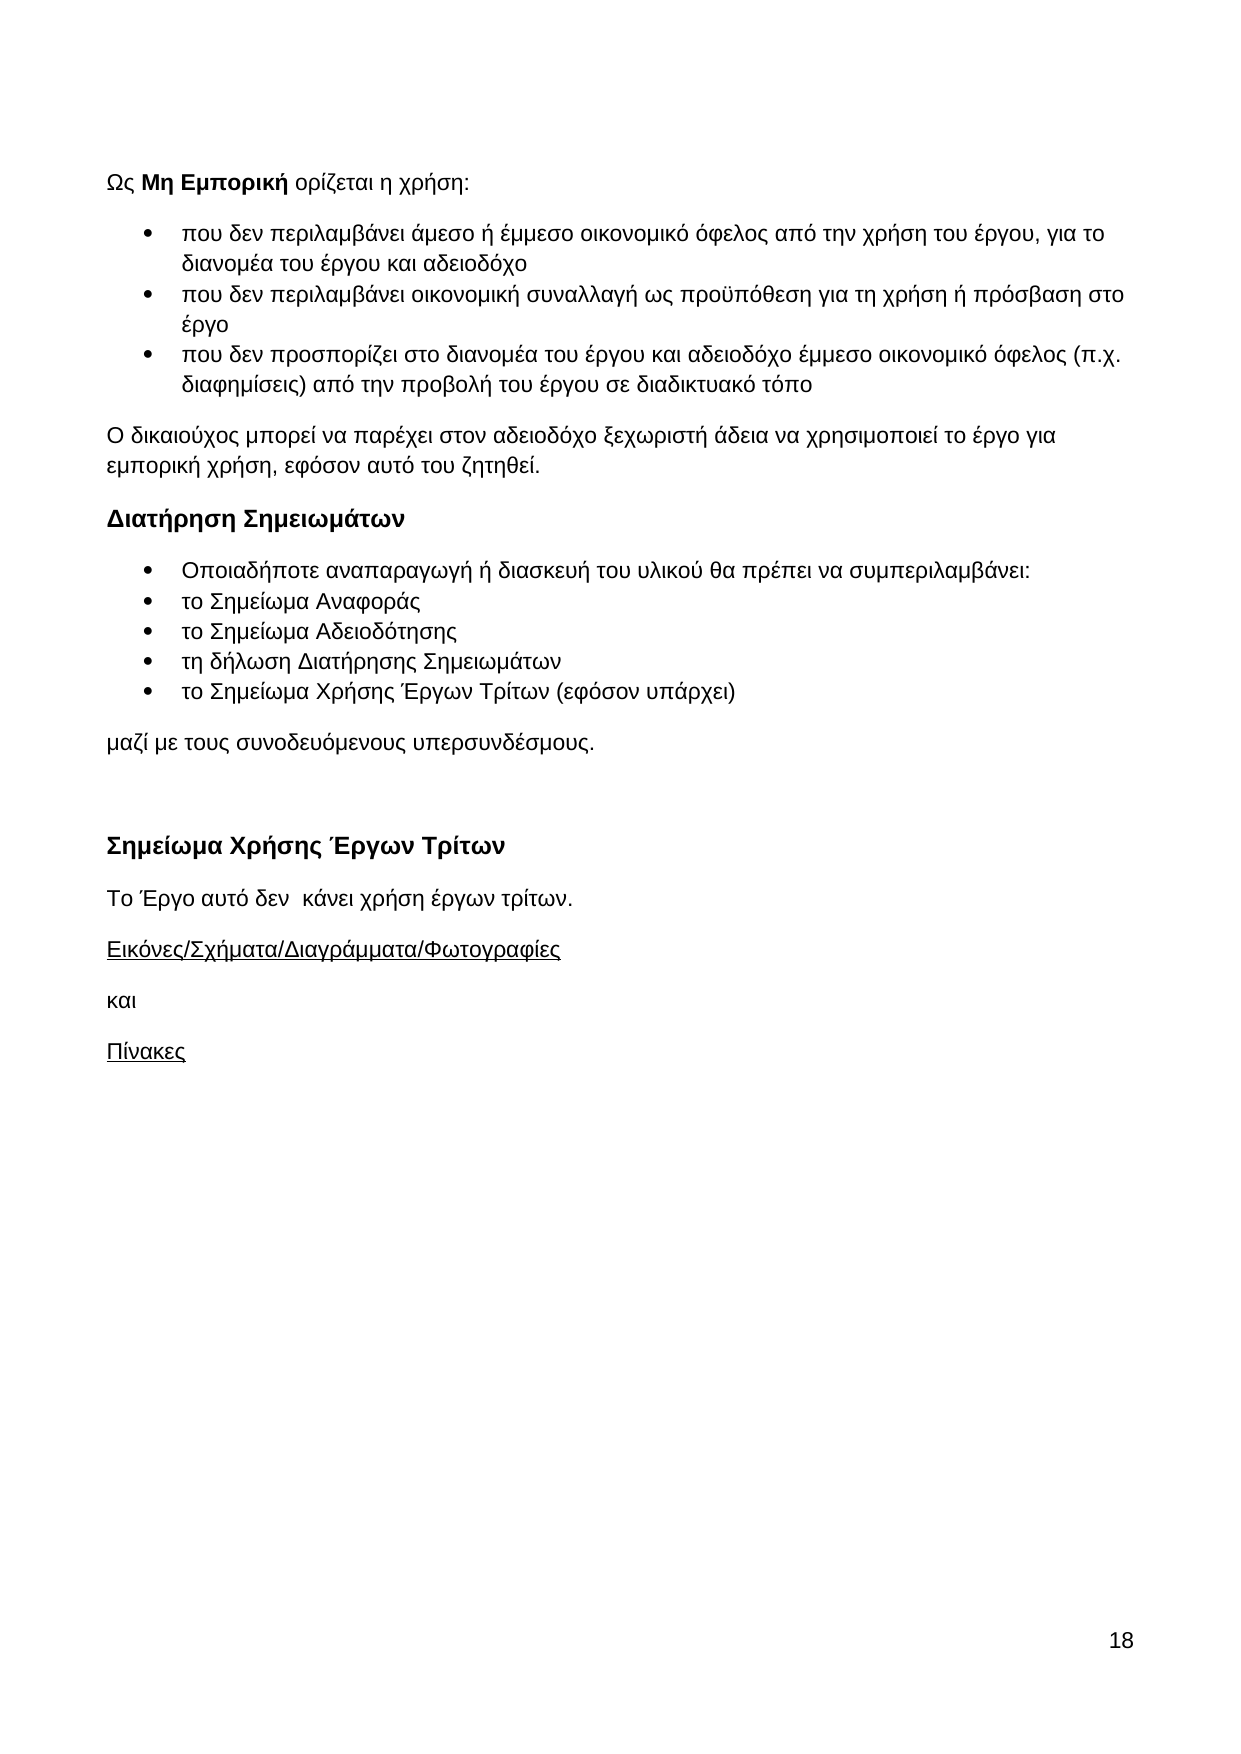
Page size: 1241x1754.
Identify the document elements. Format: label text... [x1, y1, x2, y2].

text Το Έργο αυτό δεν κάνει χρήση έργων τρίτων. [106, 885, 1134, 912]
list το Σημείωμα Αναφοράς [144, 588, 1134, 614]
list που δεν περιλαμβάνει οικονομική συναλλαγή ως προϋπόθεση για τη χρήση ή πρόσβαση στο έργο [144, 281, 1134, 337]
list Οποιαδήποτε αναπαραγωγή ή διασκευή του υλικού θα πρέπει να συμπεριλαμβάνει: [144, 557, 1134, 584]
list τη δήλωση Διατήρησης Σημειωμάτων [144, 648, 1134, 674]
list που δεν προσπορίζει στο διανομέα του έργου και αδειοδόχο έμμεσο οικονομικό όφελος (π.χ. διαφημίσεις) από την προβολή του έργου σε διαδικτυακό τόπο [144, 341, 1134, 398]
text Πίνακες [106, 1038, 1134, 1065]
text Σημείωμα Χρήσης Έργων Τρίτων [106, 831, 1134, 860]
list που δεν περιλαμβάνει άμεσο ή έμμεσο οικονομικό όφελος από την χρήση του έργου, για το διανομέα του έργου και αδειοδόχο [144, 220, 1134, 277]
text Διατήρηση Σημειωμάτων [106, 503, 1134, 532]
text και [106, 987, 1134, 1014]
text Ως Μη Εμπορική ορίζεται η χρήση: [106, 169, 1134, 196]
text Εικόνες/Σχήματα/Διαγράμματα/Φωτογραφίες [106, 936, 1134, 963]
text μαζί με τους συνοδευόμενους υπερσυνδέσμους. [106, 729, 1134, 756]
list το Σημείωμα Αδειοδότησης [144, 618, 1134, 644]
list το Σημείωμα Χρήσης Έργων Τρίτων (εφόσον υπάρχει) [144, 678, 1134, 704]
text Ο δικαιούχος μπορεί να παρέχει στον αδειοδόχο ξεχωριστή άδεια να χρησιμοποιεί το έργο για εμπορική χρήση, εφόσον αυτό του ζητηθεί. [106, 422, 1134, 479]
